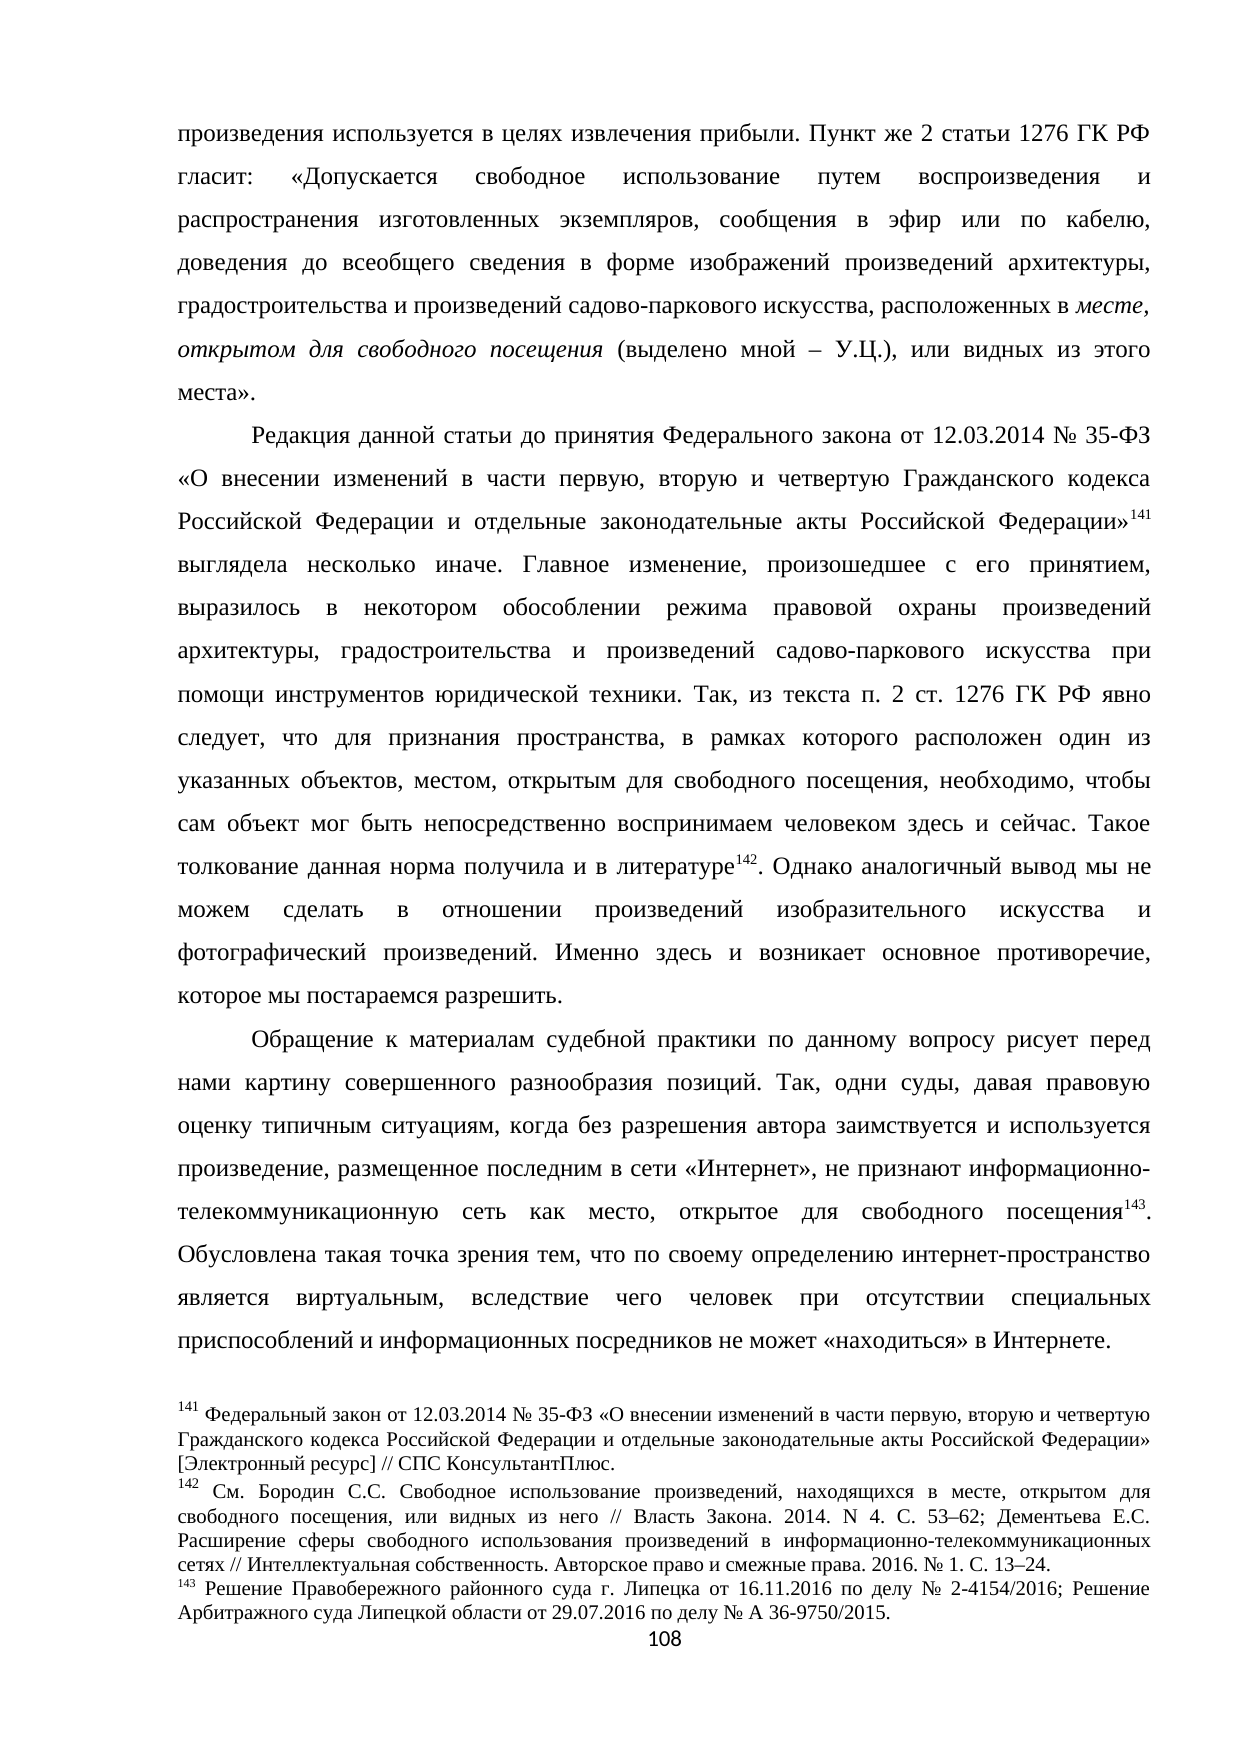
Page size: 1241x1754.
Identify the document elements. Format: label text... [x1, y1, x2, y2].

text Редакция данной статьи до принятия Федерального закона от 12.03.2014 № 35-ФЗ «О внесении изменений в части первую, вторую и четвертую Гражданского кодекса Российской Федерации и отдельные законодательные акты Российской Федерации» выглядела несколько иначе. Главное изменение, произошедшее с его принятием, выразилось в некотором обособлении режима правовой охраны произведений архитектуры, градостроительства и произведений садово-паркового искусства при помощи инструментов юридической техники. Так, из текста п. 2 ст. 1276 ГК РФ явно следует, что для признания пространства, в рамках которого расположен один из указанных объектов, местом, открытым для свободного посещения, необходимо, чтобы сам объект мог быть непосредственно воспринимаем человеком здесь и сейчас. Такое толкование данная норма получила и в литературе. Однако аналогичный вывод мы не можем сделать в отношении произведений изобразительного искусства и фотографический произведений. Именно здесь и возникает основное противоречие, которое мы постараемся разрешить. [177, 420, 1152, 1009]
text Обращение к материалам судебной практики по данному вопросу рисует перед нами картину совершенного разнообразия позиций. Так, одни суды, давая правовую оценку типичным ситуациям, когда без разрешения автора заимствуется и используется произведение, размещенное последним в сети «Интернет», не признают информационно-телекоммуникационную сеть как место, открытое для свободного посещения. Обусловлена такая точка зрения тем, что по своему определению интернет-пространство является виртуальным, вследствие чего человек при отсутствии специальных приспособлений и информационных посредников не может «находиться» в Интернете. [177, 1024, 1152, 1354]
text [177, 118, 1152, 406]
